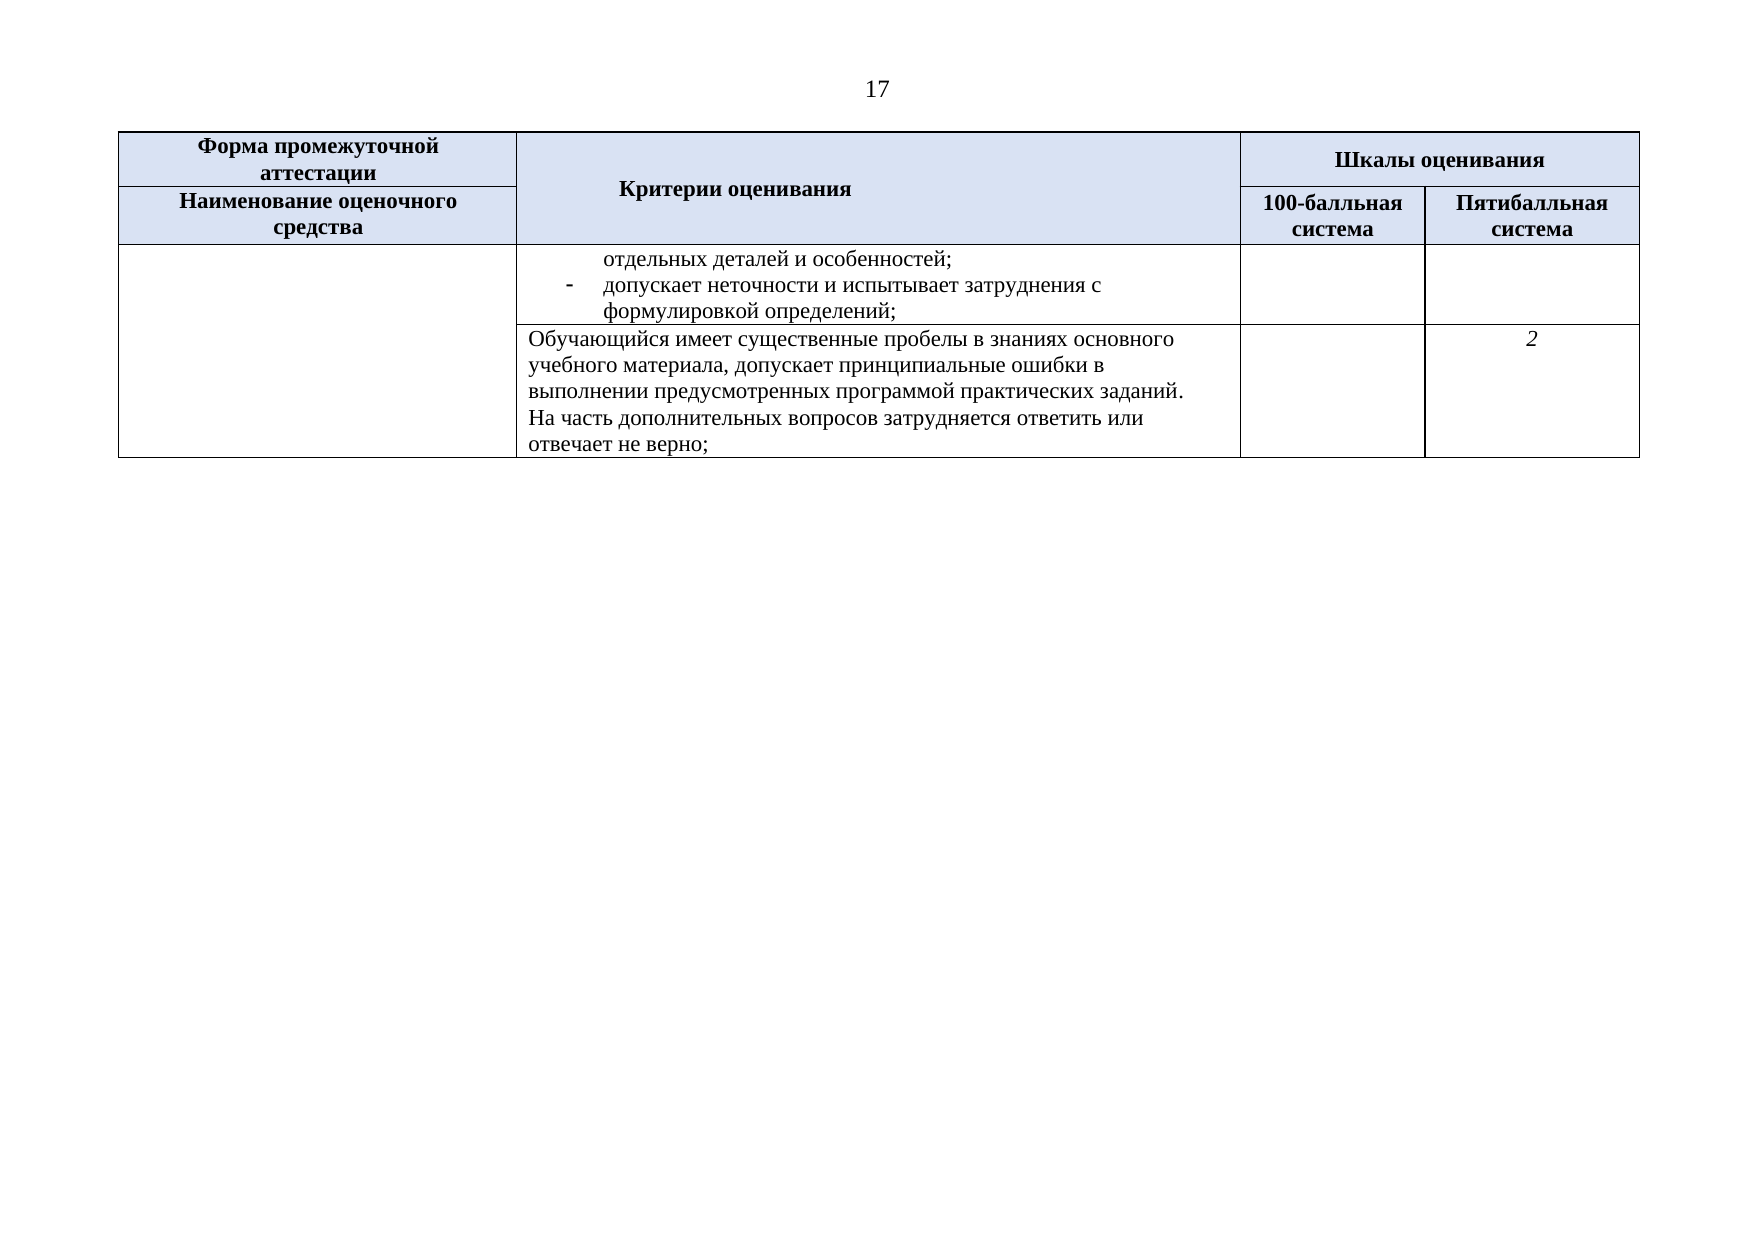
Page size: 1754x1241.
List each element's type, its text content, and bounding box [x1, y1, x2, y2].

table_cell Пятибалльная система [1426, 187, 1639, 244]
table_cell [517, 245, 1240, 324]
table_cell [1241, 325, 1424, 457]
table_cell Наименование оценочного средства [119, 187, 516, 244]
table_cell 2 [1426, 325, 1639, 457]
table_header Форма промежуточной аттестации [119, 133, 516, 186]
table_cell Обучающийся имеет существенные пробелы в знаниях основного учебного материала, допускает принципиальные ошибки в выполнении предусмотренных программой практических заданий. На часть дополнительных вопросов затрудняется ответить или отвечает не верно; [517, 325, 1240, 457]
table_header Критерии оценивания [517, 133, 1240, 244]
table_cell [1241, 245, 1424, 324]
table_header Шкалы оценивания [1241, 133, 1639, 186]
table_cell 100-балльная система [1241, 187, 1424, 244]
table_cell 3 [1426, 245, 1639, 324]
